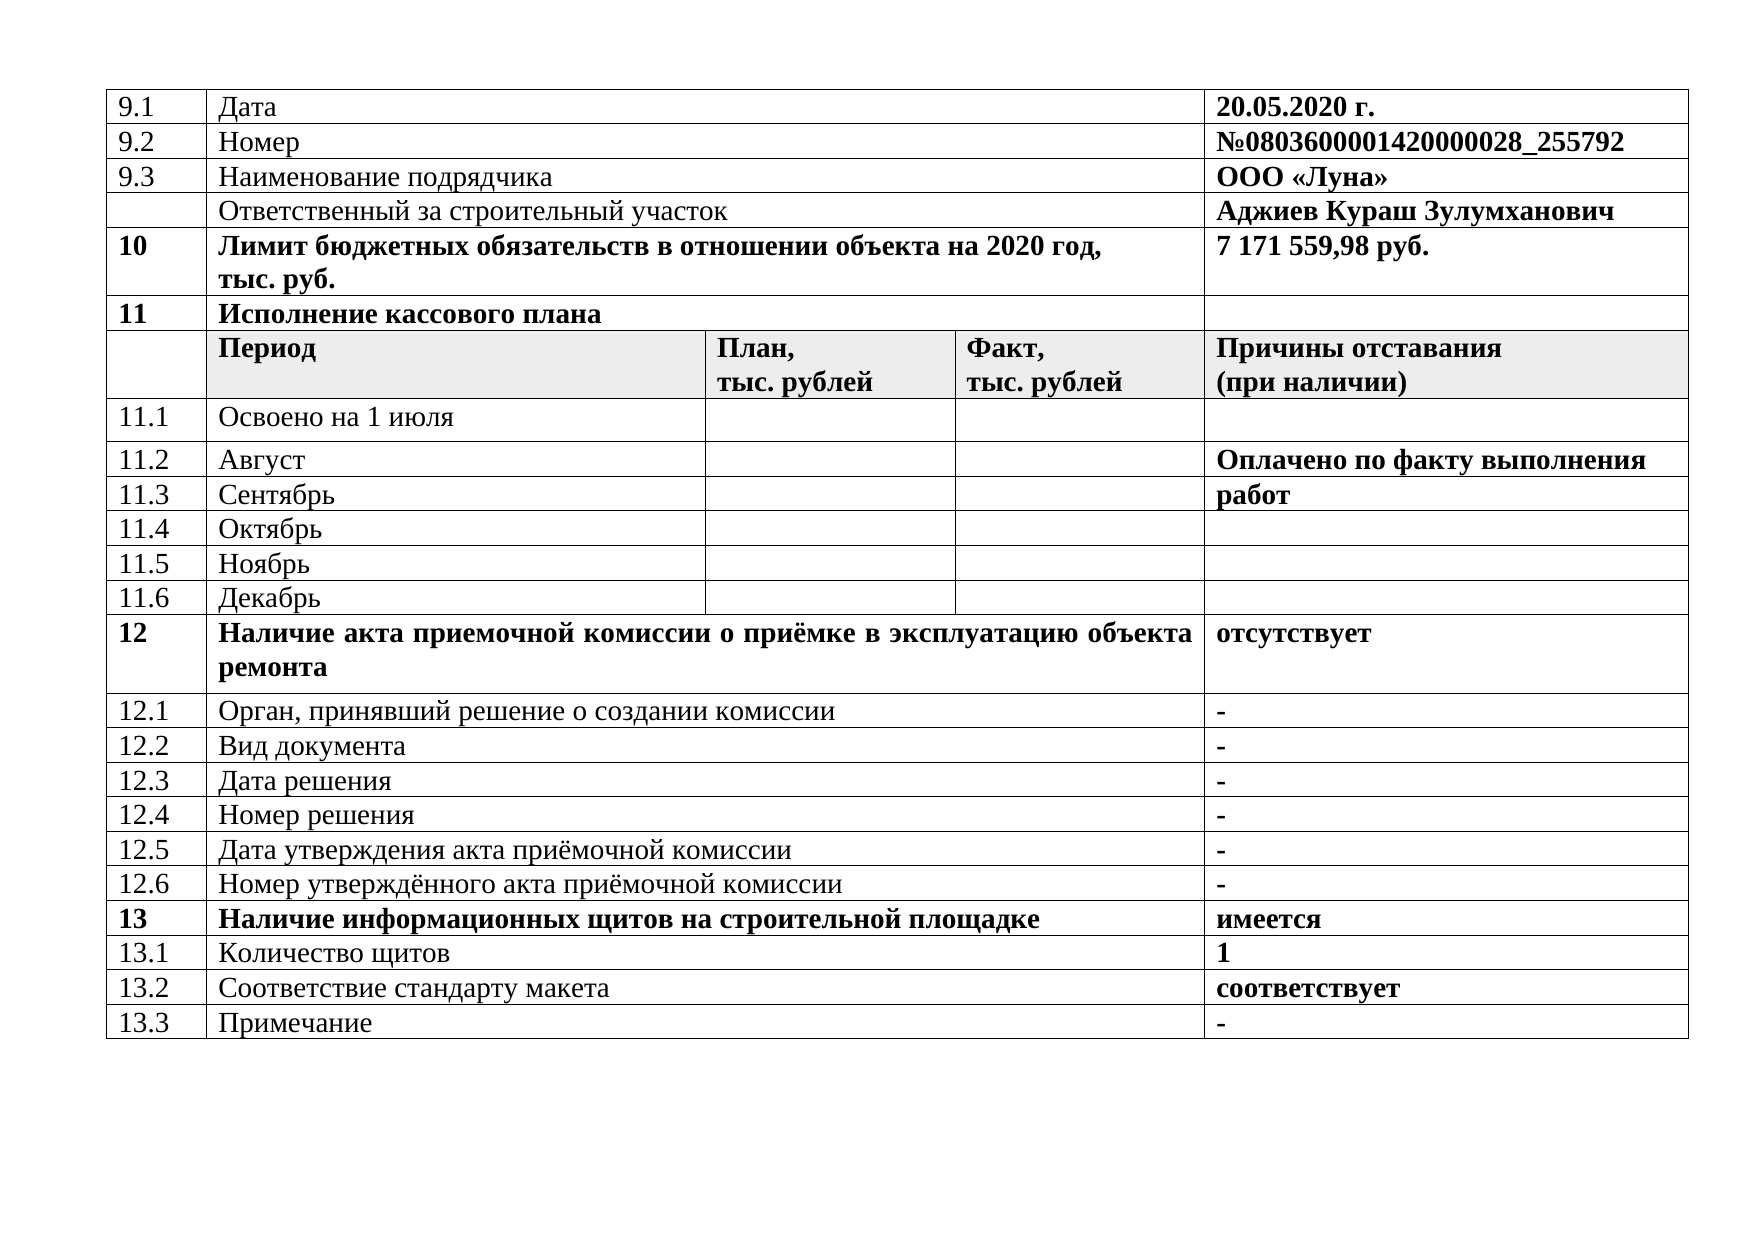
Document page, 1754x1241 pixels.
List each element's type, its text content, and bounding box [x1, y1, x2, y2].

table_cell [706, 511, 955, 545]
table_cell Сентябрь [207, 477, 705, 510]
table_cell [1205, 511, 1688, 545]
table_cell Причины отставания (при наличии) [1205, 331, 1688, 398]
table_cell 12.6 [107, 866, 206, 900]
table_cell [956, 399, 1204, 441]
table_cell [107, 331, 206, 398]
table_cell Освоено на 1 июля [207, 399, 705, 441]
table_cell работ [1205, 477, 1688, 510]
table_cell 12.3 [107, 763, 206, 796]
table_cell отсутствует [1205, 615, 1688, 692]
table_cell - [1205, 832, 1688, 865]
table_cell - [1205, 866, 1688, 900]
table_cell Декабрь [207, 581, 705, 614]
table_cell Дата решения [207, 763, 1204, 796]
table_cell - [1205, 694, 1688, 727]
table_cell [956, 546, 1204, 579]
table_cell [956, 442, 1204, 476]
table_cell Факт, тыс. рублей [956, 331, 1204, 398]
table_cell Исполнение кассового плана [207, 296, 1204, 329]
table_cell Соответствие стандарту макета [207, 970, 1204, 1004]
table_cell Количество щитов [207, 936, 1204, 969]
table_cell Октябрь [207, 511, 705, 545]
table_cell Лимит бюджетных обязательств в отношении объекта на 2020 год, тыс. руб. [207, 228, 1204, 295]
table_cell 12.2 [107, 728, 206, 762]
table_cell 13.1 [107, 936, 206, 969]
table_cell №0803600001420000028_255792 [1205, 124, 1688, 158]
table_cell [107, 193, 206, 227]
table_cell Ответственный за строительный участок [207, 193, 1204, 227]
table_cell Дата утверждения акта приёмочной комиссии [207, 832, 1204, 865]
table_cell 11.4 [107, 511, 206, 545]
table_cell 7 171 559,98 руб. [1205, 228, 1688, 295]
table_cell 11.1 [107, 399, 206, 441]
table_cell 12.1 [107, 694, 206, 727]
table_cell [956, 581, 1204, 614]
table_cell Наименование подрядчика [207, 159, 1204, 192]
table_cell Август [207, 442, 705, 476]
table_cell [706, 581, 955, 614]
table_cell [706, 546, 955, 579]
table_cell [706, 442, 955, 476]
table_cell [956, 477, 1204, 510]
table_cell имеется [1205, 901, 1688, 934]
table_cell Номер утверждённого акта приёмочной комиссии [207, 866, 1204, 900]
table_cell Номер решения [207, 797, 1204, 831]
table_cell Аджиев Кураш Зулумханович [1205, 193, 1688, 227]
table_cell [706, 399, 955, 441]
table_cell 9.3 [107, 159, 206, 192]
table_cell Наличие акта приемочной комиссии о приёмке в эксплуатацию объекта ремонта [207, 615, 1204, 692]
table_cell [1205, 296, 1688, 329]
table_cell 11.2 [107, 442, 206, 476]
table_cell Период [207, 331, 705, 398]
table_cell [956, 511, 1204, 545]
table_cell 11.6 [107, 581, 206, 614]
table_cell План, тыс. рублей [706, 331, 955, 398]
table_cell 11.3 [107, 477, 206, 510]
table_cell Орган, принявший решение о создании комиссии [207, 694, 1204, 727]
table_cell [706, 477, 955, 510]
table_cell Вид документа [207, 728, 1204, 762]
table_cell [1205, 399, 1688, 441]
table_cell 12 [107, 615, 206, 692]
table_cell 12.5 [107, 832, 206, 865]
table_cell Примечание [207, 1005, 1204, 1038]
table_cell Оплачено по факту выполнения [1205, 442, 1688, 476]
table_cell 11 [107, 296, 206, 329]
table_cell 10 [107, 228, 206, 295]
table_cell - [1205, 763, 1688, 796]
table_cell [1205, 581, 1688, 614]
table_cell соответствует [1205, 970, 1688, 1004]
table_cell Номер [207, 124, 1204, 158]
table_cell 9.1 [107, 90, 206, 123]
table_cell Дата [207, 90, 1204, 123]
table_cell 13 [107, 901, 206, 934]
table_cell - [1205, 1005, 1688, 1038]
table_cell 13.2 [107, 970, 206, 1004]
table_cell - [1205, 728, 1688, 762]
table_cell 11.5 [107, 546, 206, 579]
table_cell 20.05.2020 г. [1205, 90, 1688, 123]
table_cell Ноябрь [207, 546, 705, 579]
table_cell ООО «Луна» [1205, 159, 1688, 192]
table_cell Наличие информационных щитов на строительной площадке [207, 901, 1204, 934]
table_cell 1 [1205, 936, 1688, 969]
table_cell - [1205, 797, 1688, 831]
table_cell 13.3 [107, 1005, 206, 1038]
table_cell 12.4 [107, 797, 206, 831]
table_cell [1205, 546, 1688, 579]
table_cell 9.2 [107, 124, 206, 158]
